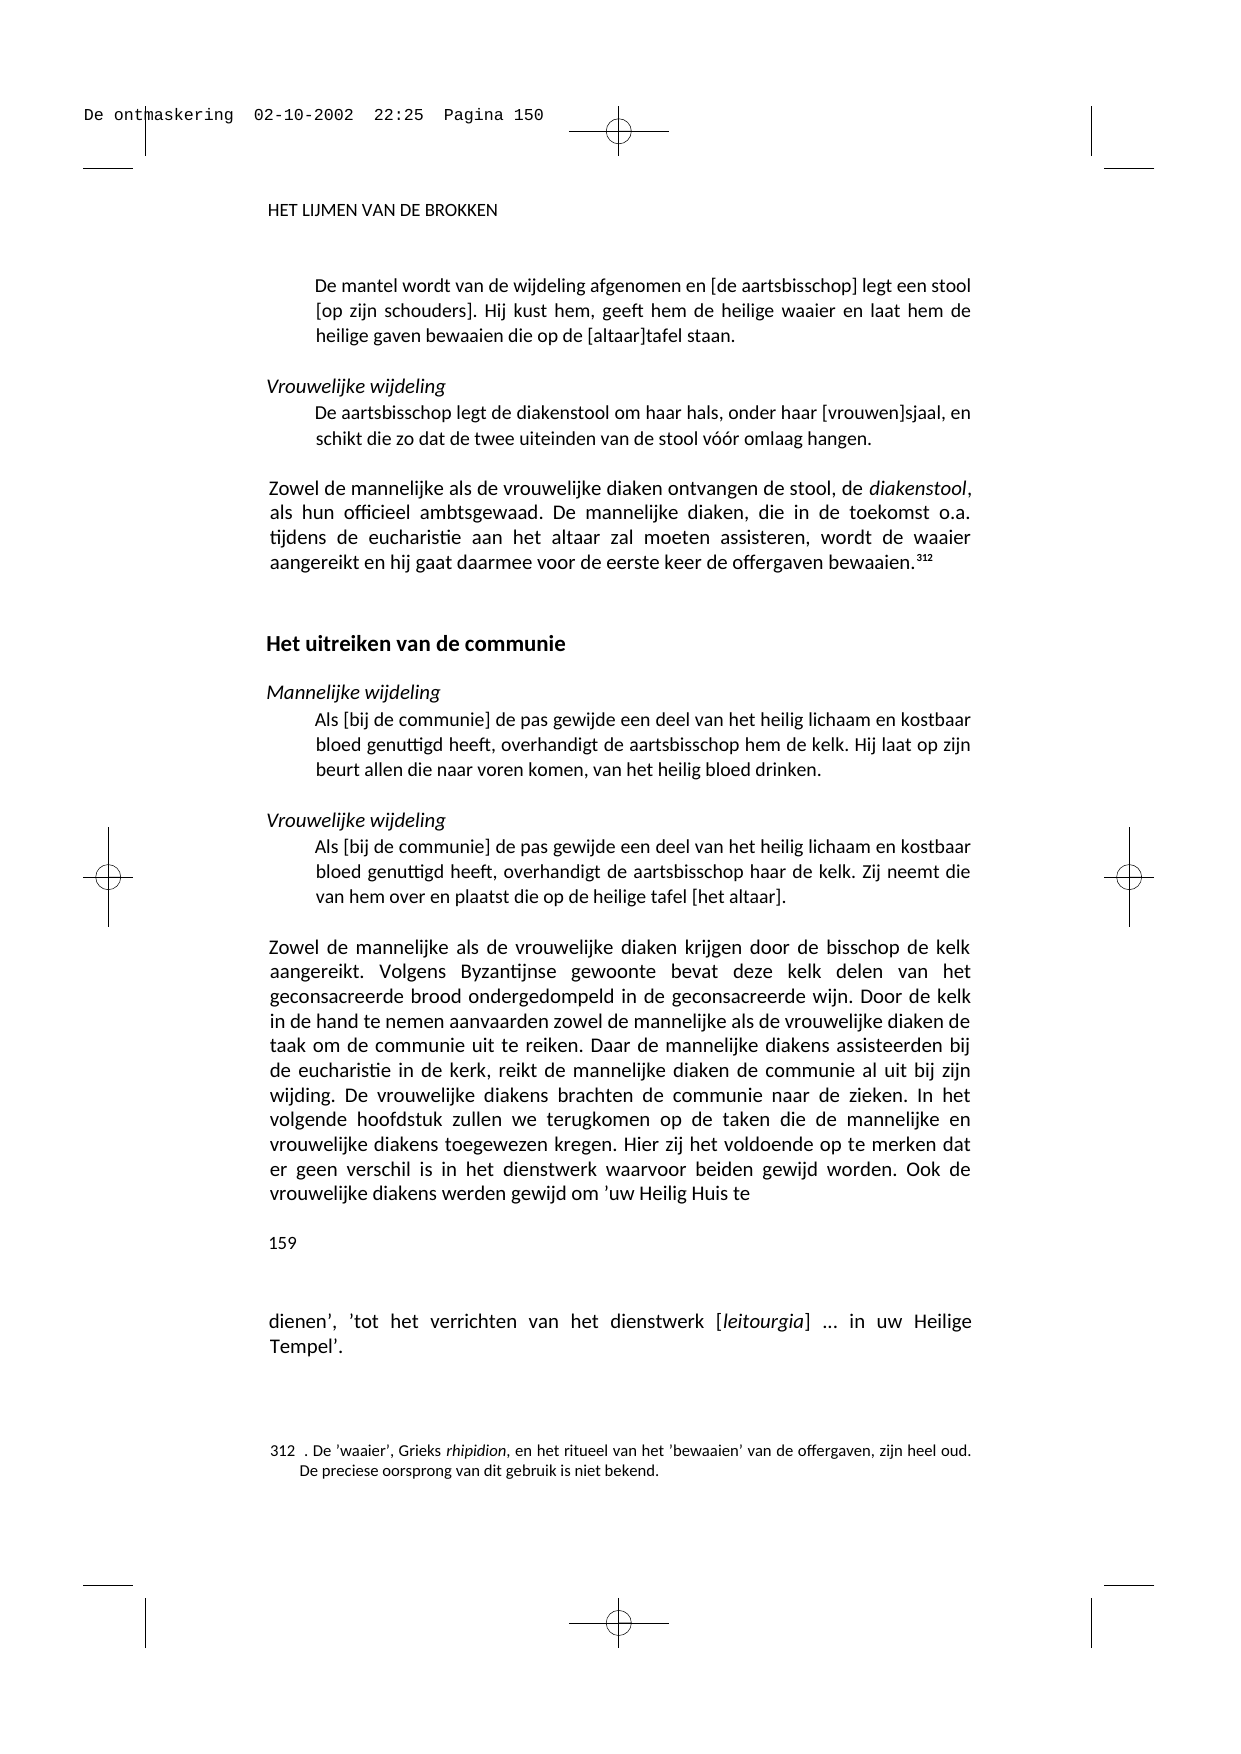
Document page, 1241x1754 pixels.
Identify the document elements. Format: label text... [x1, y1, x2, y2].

text Vrouwelijke wijdeling [266, 807, 973, 832]
text Zowel de mannelijke als de vrouwelijke diaken krijgen door de bisschop de kelk aangereikt. Volgens Byzantijnse gewoonte bevat deze kelk delen van het geconsacreerde brood ondergedompeld in de geconsacreerde wijn. Door de kelk in de hand te nemen aanvaarden zowel de mannelijke als de vrouwelijke diaken de taak om de communie uit te reiken. Daar de mannelijke diakens assisteerden bij de eucharistie in de kerk, reikt de mannelijke diaken de communie al uit bij zijn wijding. De vrouwelijke diakens brachten de communie naar de zieken. In het volgende hoofdstuk zullen we terugkomen op de taken die de mannelijke en vrouwelijke diakens toegewezen kregen. Hier zij het voldoende op te merken dat er geen verschil is in het dienstwerk waarvoor beiden gewijd worden. Ook de vrouwelijke diakens werden gewijd om ’uw Heilig Huis te [268, 934, 972, 1206]
text Mannelijke wijdeling [266, 679, 973, 705]
text 159 [268, 1231, 946, 1254]
text Zowel de mannelijke als de vrouwelijke diaken ontvangen de stool, de diakenstool, als hun officieel ambtsgewaad. De mannelijke diaken, die in de toekomst o.a. tijdens de eucharistie aan het altaar zal moeten assisteren, wordt de waaier aangereikt en hij gaat daarmee voor de eerste keer de offergaven bewaaien. [268, 476, 972, 574]
text dienen’, ’tot het verrichten van het dienstwerk [leitourgia] ... in uw Heilige Tempel’. [268, 1309, 972, 1358]
text Vrouwelijke wijdeling [266, 373, 973, 398]
text Als [bij de communie] de pas gewijde een deel van het heilig lichaam en kostbaar bloed genuttigd heeft, overhandigt de aartsbisschop hem de kelk. Hij laat op zijn beurt allen die naar voren komen, van het heilig bloed drinken. [314, 707, 972, 781]
text Als [bij de communie] de pas gewijde een deel van het heilig lichaam en kostbaar bloed genuttigd heeft, overhandigt de aartsbisschop haar de kelk. Zij neemt die van hem over en plaatst die op de heilige tafel [het altaar]. [314, 834, 972, 909]
text De mantel wordt van de wijdeling afgenomen en [de aartsbisschop] legt een stool [op zijn schouders]. Hij kust hem, geeft hem de heilige waaier en laat hem de heilige gaven bewaaien die op de [altaar]tafel staan. [314, 273, 972, 347]
subtitle Het uitreiken van de communie [266, 629, 973, 657]
text De aartsbisschop legt de diakenstool om haar hals, onder haar [vrouwen]sjaal, en schikt die zo dat de twee uiteinden van de stool vóór omlaag hangen. [314, 401, 972, 450]
